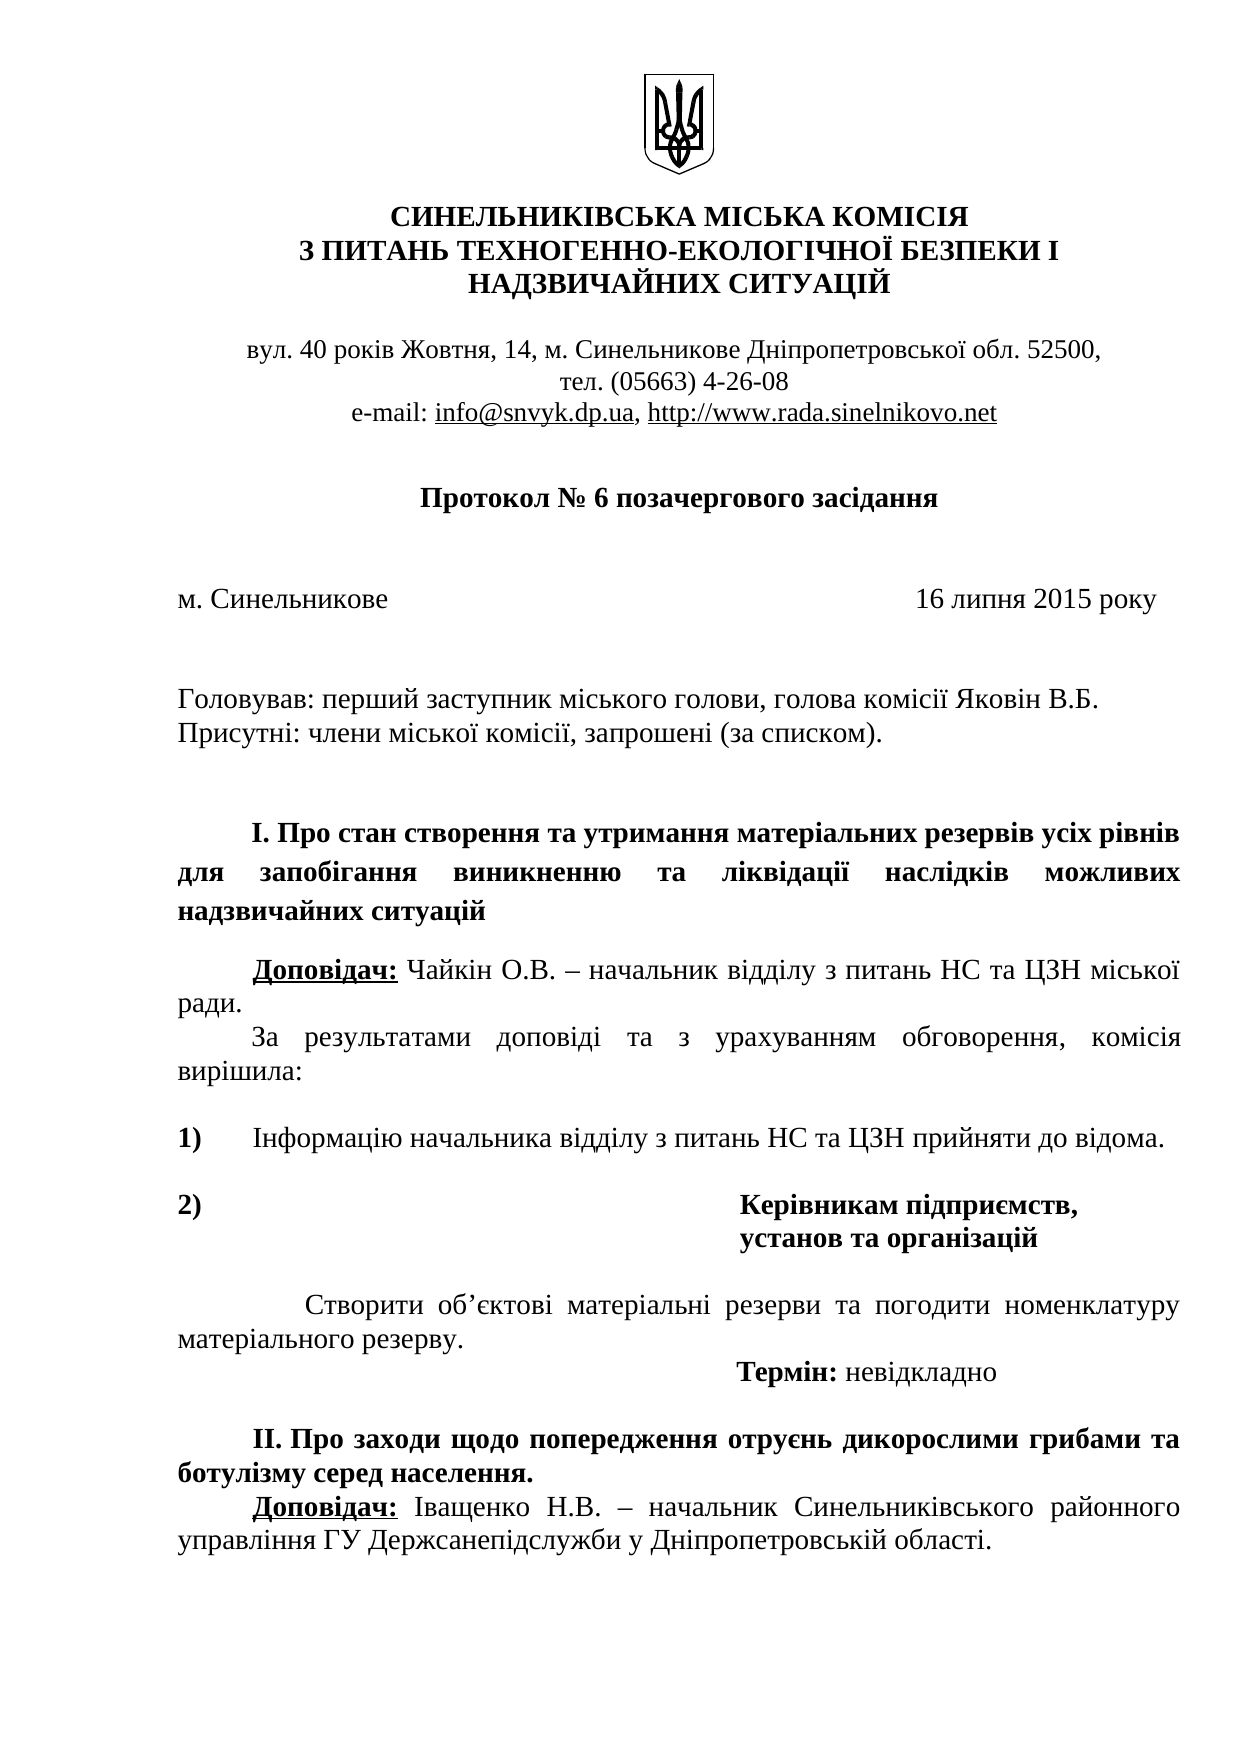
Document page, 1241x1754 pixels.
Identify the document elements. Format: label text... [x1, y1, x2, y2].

table_header вул. 40 років Жовтня, . Синельникове Дніпропетровської обл. 52500, тел. (05663) 4-26-08 е-mail: info@snvyk.dp.ua, http://www.rada.sinelnikovo.net [159, 334, 1190, 427]
title Термін: невідкладно [627, 1354, 1181, 1388]
list Інформацію начальника відділу з питань НС та ЦЗН прийняти до відома. [177, 1120, 1181, 1153]
text II. Про заходи щодо попередження отруєнь дикорослими грибами та ботулізму серед населення. [177, 1422, 1181, 1489]
list установ та організацій [251, 1220, 1181, 1254]
text Протокол № 6 позачергового засідання [177, 480, 1181, 514]
text СИНЕЛЬНИКІВСЬКА МІСЬКА КОМІСІЯ [177, 199, 1181, 233]
text Головував: перший заступник міського голови, голова комісії Яковін В.Б. [177, 681, 1181, 715]
text м. Синельникове 16 липня 2015 року [177, 581, 1181, 614]
text За результатами доповіді та з урахуванням обговорення, комісія вирішила: [177, 1019, 1181, 1086]
text І. Про стан створення та утримання матеріальних резервів усіх рівнів для запобігання виникненню та ліквідації наслідків можливих надзвичайних ситуацій [177, 816, 1181, 926]
text Доповідач: Іващенко Н.В. – начальник Синельниківського районного управління ГУ Держсанепідслужби у Дніпропетровській області. [177, 1489, 1181, 1556]
text З ПИТАНЬ ТЕХНОГЕННО-ЕКОЛОГІЧНОЇ БЕЗПЕКИ І НАДЗВИЧАЙНИХ СИТУАЦІЙ [177, 233, 1181, 300]
text Присутні: члени міської комісії, запрошені (за списком). [177, 715, 1181, 748]
list Керівникам підприємств, [177, 1187, 1181, 1220]
text Доповідач: Чайкін О.В. – начальник відділу з питань НС та ЦЗН міської ради. [177, 952, 1181, 1019]
text Створити об’єктові матеріальні резерви та погодити номенклатуру матеріального резерву. [177, 1287, 1181, 1354]
